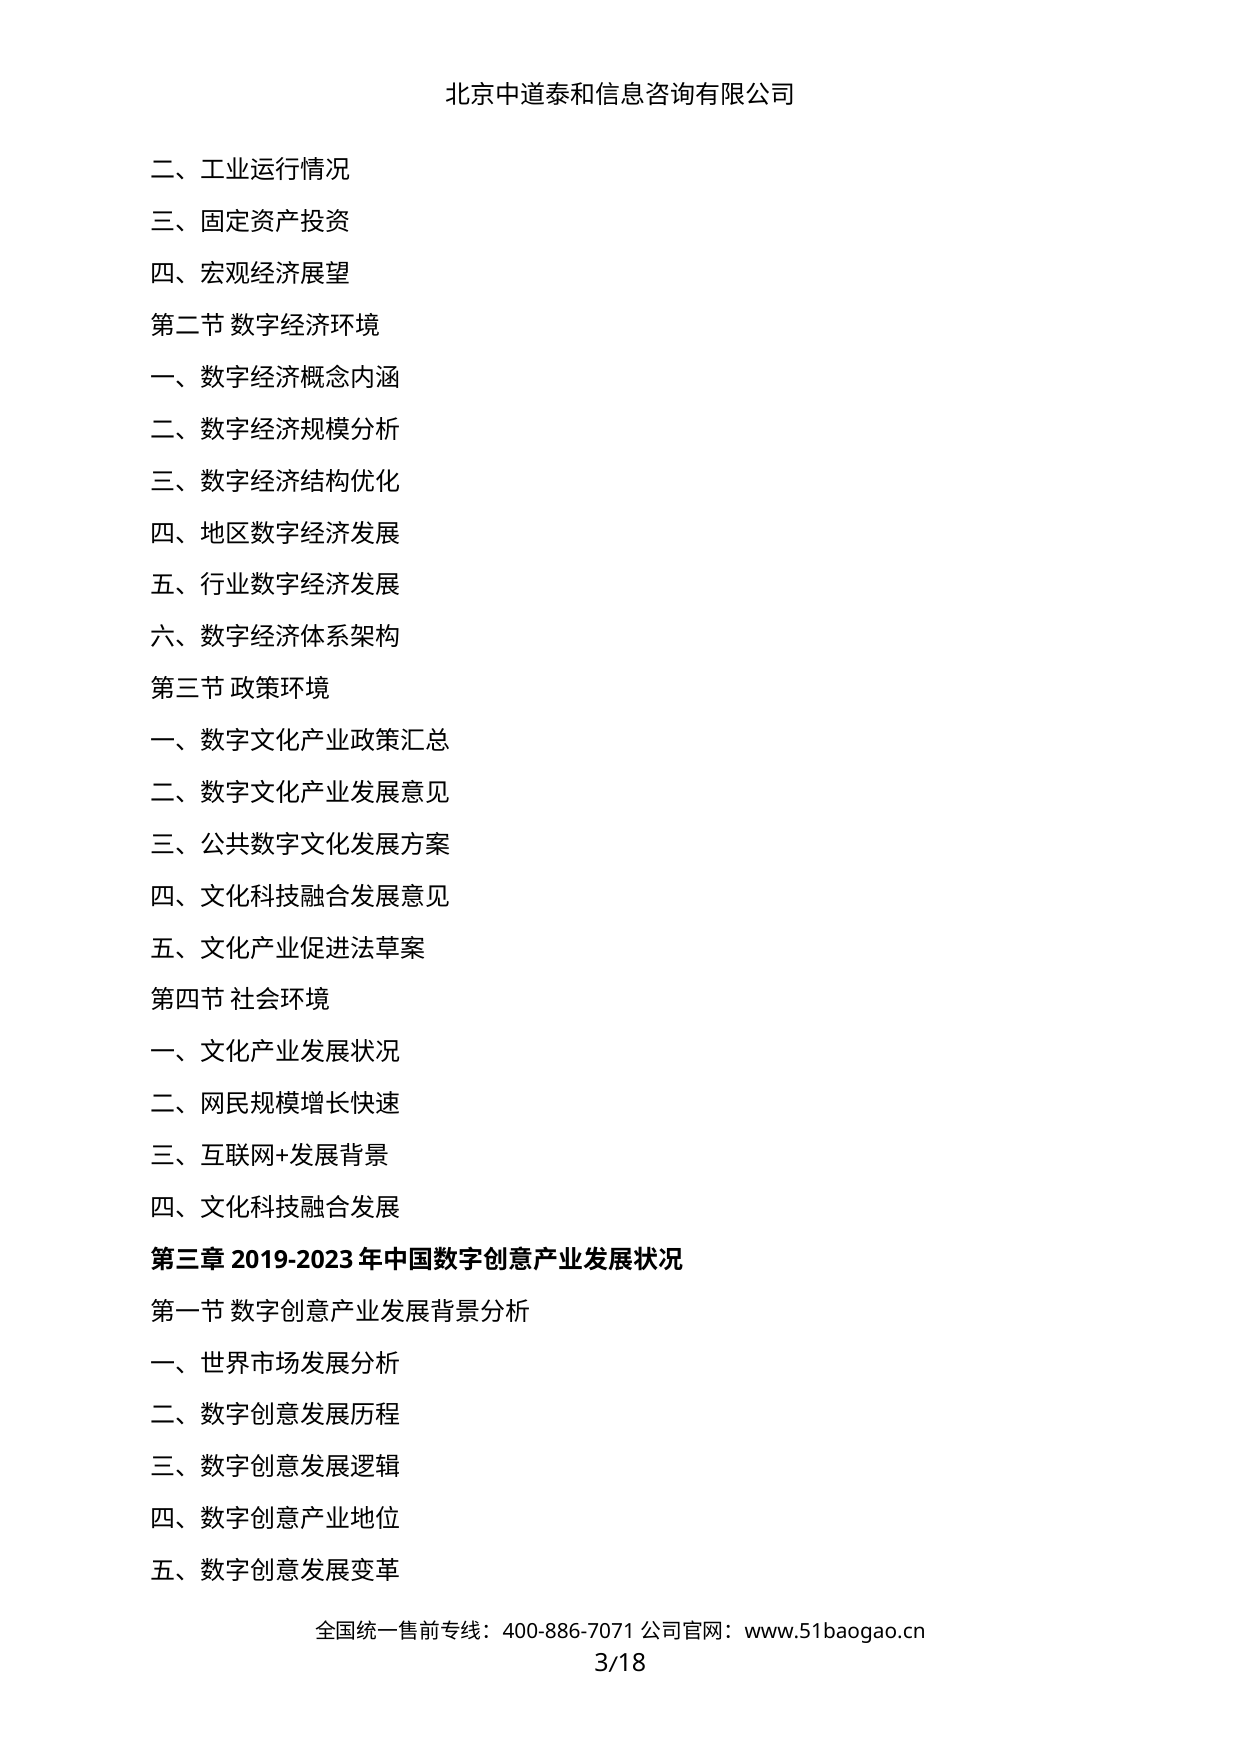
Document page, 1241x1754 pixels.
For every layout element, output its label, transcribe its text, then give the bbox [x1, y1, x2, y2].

text 三、数字经济结构优化 [150, 461, 1090, 497]
text 四、文化科技融合发展意见 [150, 876, 1090, 912]
text 五、行业数字经济发展 [150, 565, 1090, 601]
text 一、文化产业发展状况 [150, 1032, 1090, 1068]
text 四、数字创意产业地位 [150, 1499, 1090, 1535]
text 五、文化产业促进法草案 [150, 928, 1090, 964]
text 第四节 社会环境 [150, 980, 1090, 1016]
text 第一节 数字创意产业发展背景分析 [150, 1291, 1090, 1327]
text 四、宏观经济展望 [150, 254, 1090, 290]
text 第二节 数字经济环境 [150, 306, 1090, 342]
text 二、数字经济规模分析 [150, 409, 1090, 446]
text 二、数字文化产业发展意见 [150, 772, 1090, 809]
text 四、地区数字经济发展 [150, 513, 1090, 549]
text 第三节 政策环境 [150, 669, 1090, 705]
text 三、互联网+发展背景 [150, 1136, 1090, 1172]
text 三、固定资产投资 [150, 202, 1090, 238]
text 一、数字文化产业政策汇总 [150, 721, 1090, 757]
text 第三章 2019-2023年中国数字创意产业发展状况 [150, 1239, 1090, 1276]
text 四、文化科技融合发展 [150, 1187, 1090, 1224]
text 一、数字经济概念内涵 [150, 357, 1090, 394]
text 三、公共数字文化发展方案 [150, 824, 1090, 861]
text 二、工业运行情况 [150, 150, 1090, 186]
text 一、世界市场发展分析 [150, 1343, 1090, 1379]
text 三、数字创意发展逻辑 [150, 1447, 1090, 1483]
text 二、网民规模增长快速 [150, 1084, 1090, 1120]
text 五、数字创意发展变革 [150, 1551, 1090, 1587]
text 六、数字经济体系架构 [150, 617, 1090, 653]
text 二、数字创意发展历程 [150, 1395, 1090, 1431]
